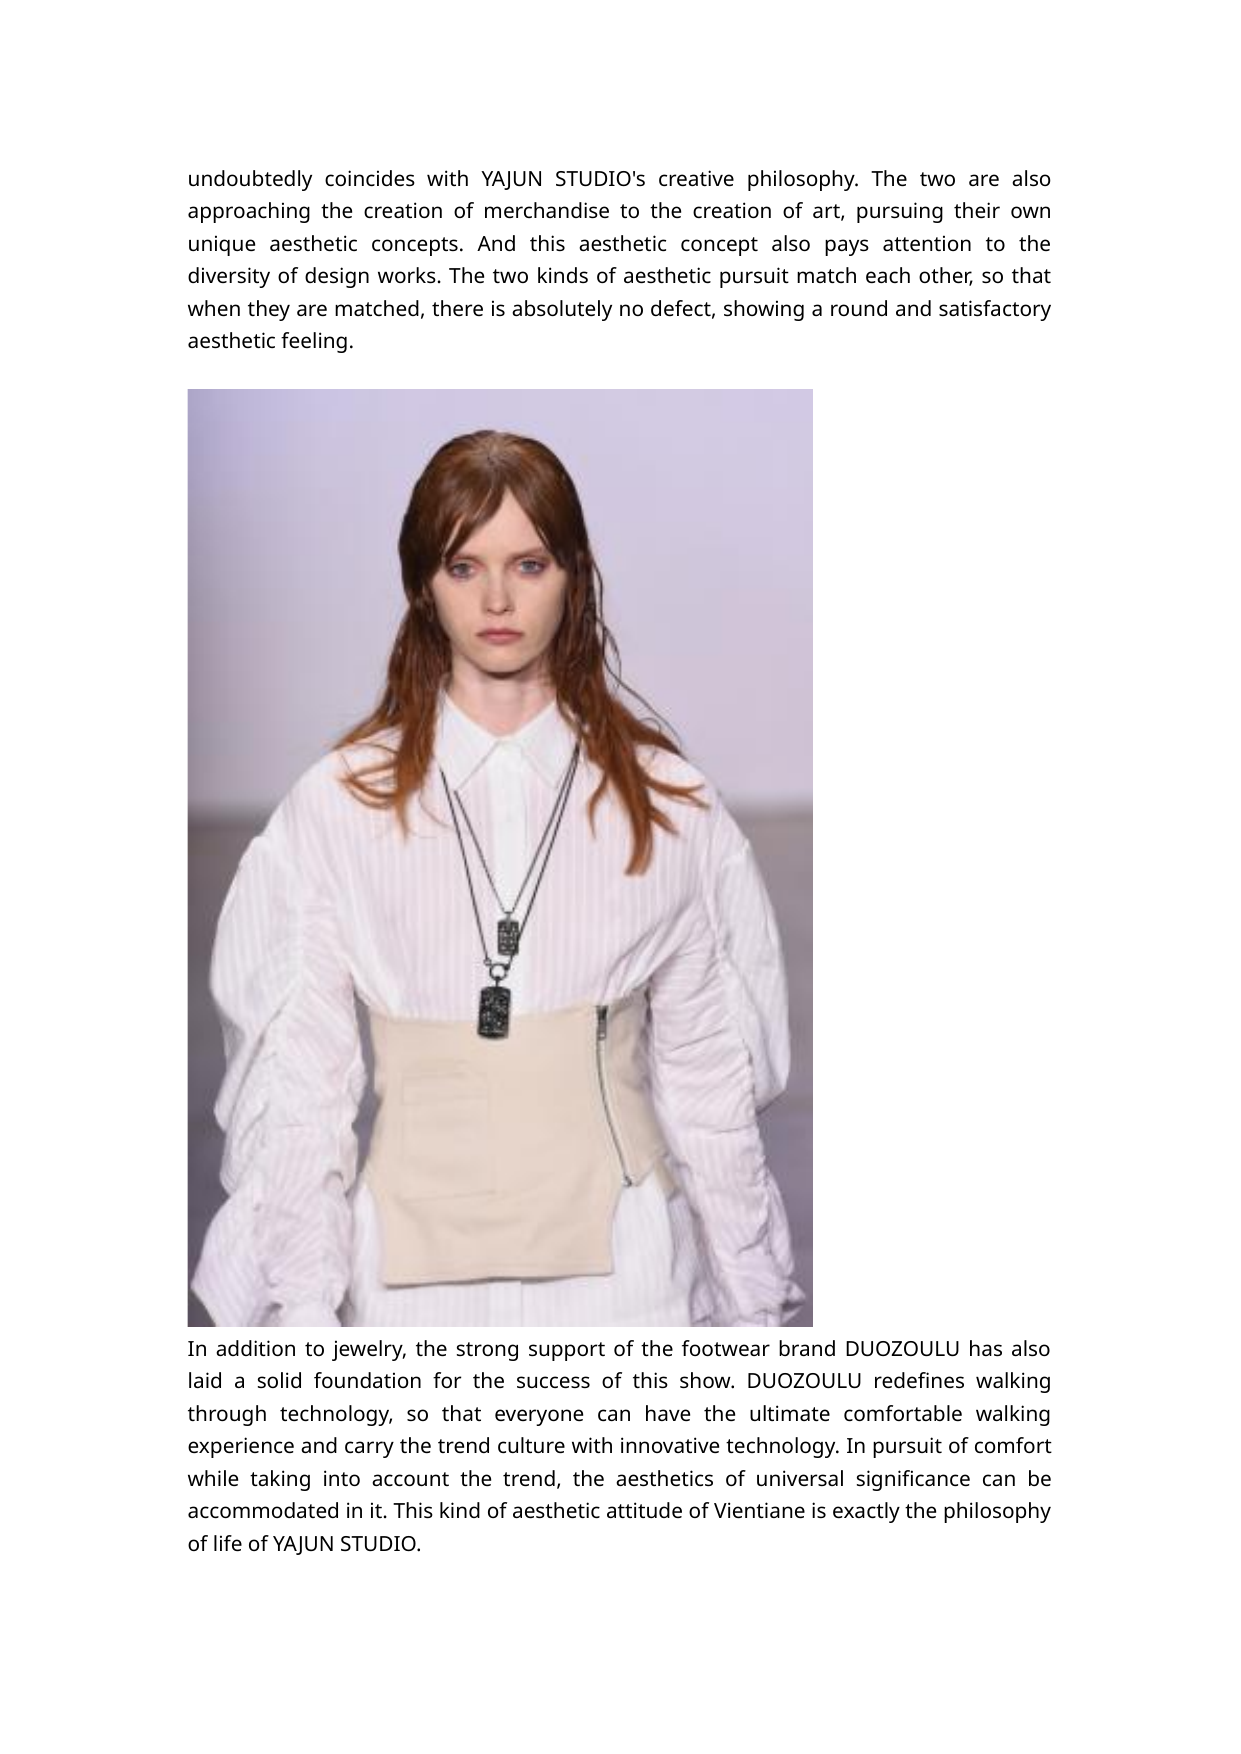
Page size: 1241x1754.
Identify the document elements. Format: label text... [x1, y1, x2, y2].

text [187, 162, 1053, 357]
text In addition to jewelry, the strong support of the footwear brand DUOZOULU has also laid a solid foundation for the success of this show. DUOZOULU redefines walking through technology, so that everyone can have the ultimate comfortable walking experience and carry the trend culture with innovative technology. In pursuit of comfort while taking into account the trend, the aesthetics of universal significance can be accommodated in it. This kind of aesthetic attitude of Vientiane is exactly the philosophy of life of YAJUN STUDIO. [187, 1332, 1053, 1559]
picture [187, 389, 813, 1327]
